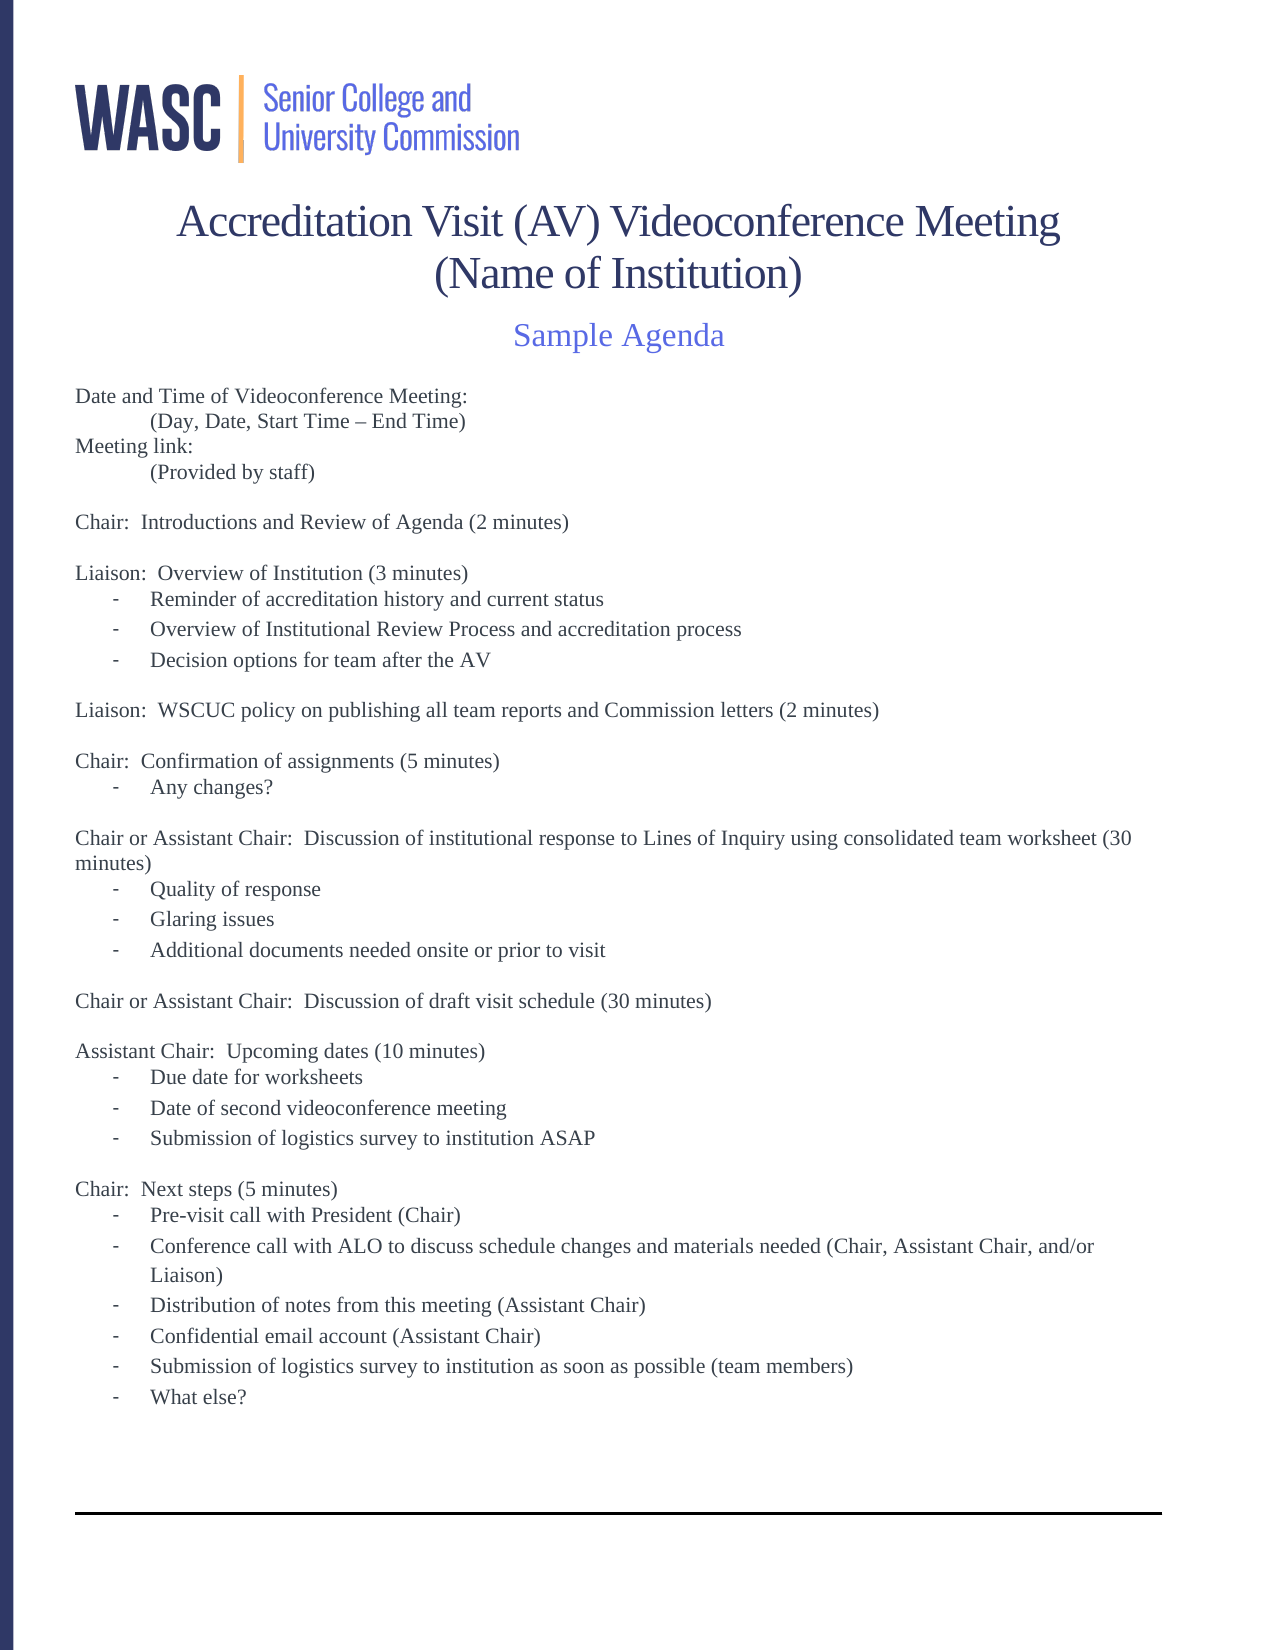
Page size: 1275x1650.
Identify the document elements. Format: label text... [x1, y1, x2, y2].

text Chair: Confirmation of assignments (5 minutes) [75, 748, 1162, 773]
text Liaison: WSCUC policy on publishing all team reports and Commission letters (2 minutes) [75, 697, 1162, 723]
title Accreditation Visit (AV) Videoconference Meeting [75, 193, 1162, 246]
list Decision options for team after the AV [112, 646, 1162, 673]
list Conference call with ALO to discuss schedule changes and materials needed (Chair, Assistant Chair, and/or Liaison) [112, 1232, 1162, 1287]
list Date of second videoconference meeting [112, 1094, 1162, 1121]
text Chair or Assistant Chair: Discussion of institutional response to Lines of Inquiry using consolidated team worksheet (30 minutes) [75, 824, 1162, 875]
list Due date for worksheets [112, 1063, 1162, 1090]
list Distribution of notes from this meeting (Assistant Chair) [112, 1291, 1162, 1318]
list Overview of Institutional Review Process and accreditation process [112, 615, 1162, 642]
list Additional documents needed onsite or prior to visit [112, 936, 1162, 963]
text Chair: Introductions and Review of Agenda (2 minutes) [75, 509, 1162, 534]
list Pre-visit call with President (Chair) [112, 1201, 1162, 1228]
text Chair: Next steps (5 minutes) [75, 1176, 1162, 1201]
text Chair or Assistant Chair: Discussion of draft visit schedule (30 minutes) [75, 988, 1162, 1013]
text Date and Time of Videoconference Meeting: [75, 383, 1162, 408]
text (Day, Date, Start Time – End Time) [75, 408, 1162, 433]
picture [75, 75, 519, 164]
text Liaison: Overview of Institution (3 minutes) [75, 559, 1162, 585]
list Submission of logistics survey to institution as soon as possible (team members) [112, 1352, 1162, 1379]
subtitle Sample Agenda [75, 315, 1162, 354]
list Quality of response [112, 875, 1162, 902]
list Submission of logistics survey to institution ASAP [112, 1124, 1162, 1151]
text Assistant Chair: Upcoming dates (10 minutes) [75, 1038, 1162, 1063]
list Glaring issues [112, 906, 1162, 932]
list Any changes? [112, 773, 1162, 800]
list What else? [112, 1383, 1162, 1410]
list Confidential email account (Assistant Chair) [112, 1322, 1162, 1348]
text Meeting link: [75, 433, 1162, 459]
list Reminder of accreditation history and current status [112, 585, 1162, 611]
title (Name of Institution) [75, 246, 1162, 299]
text (Provided by staff) [150, 459, 1162, 484]
